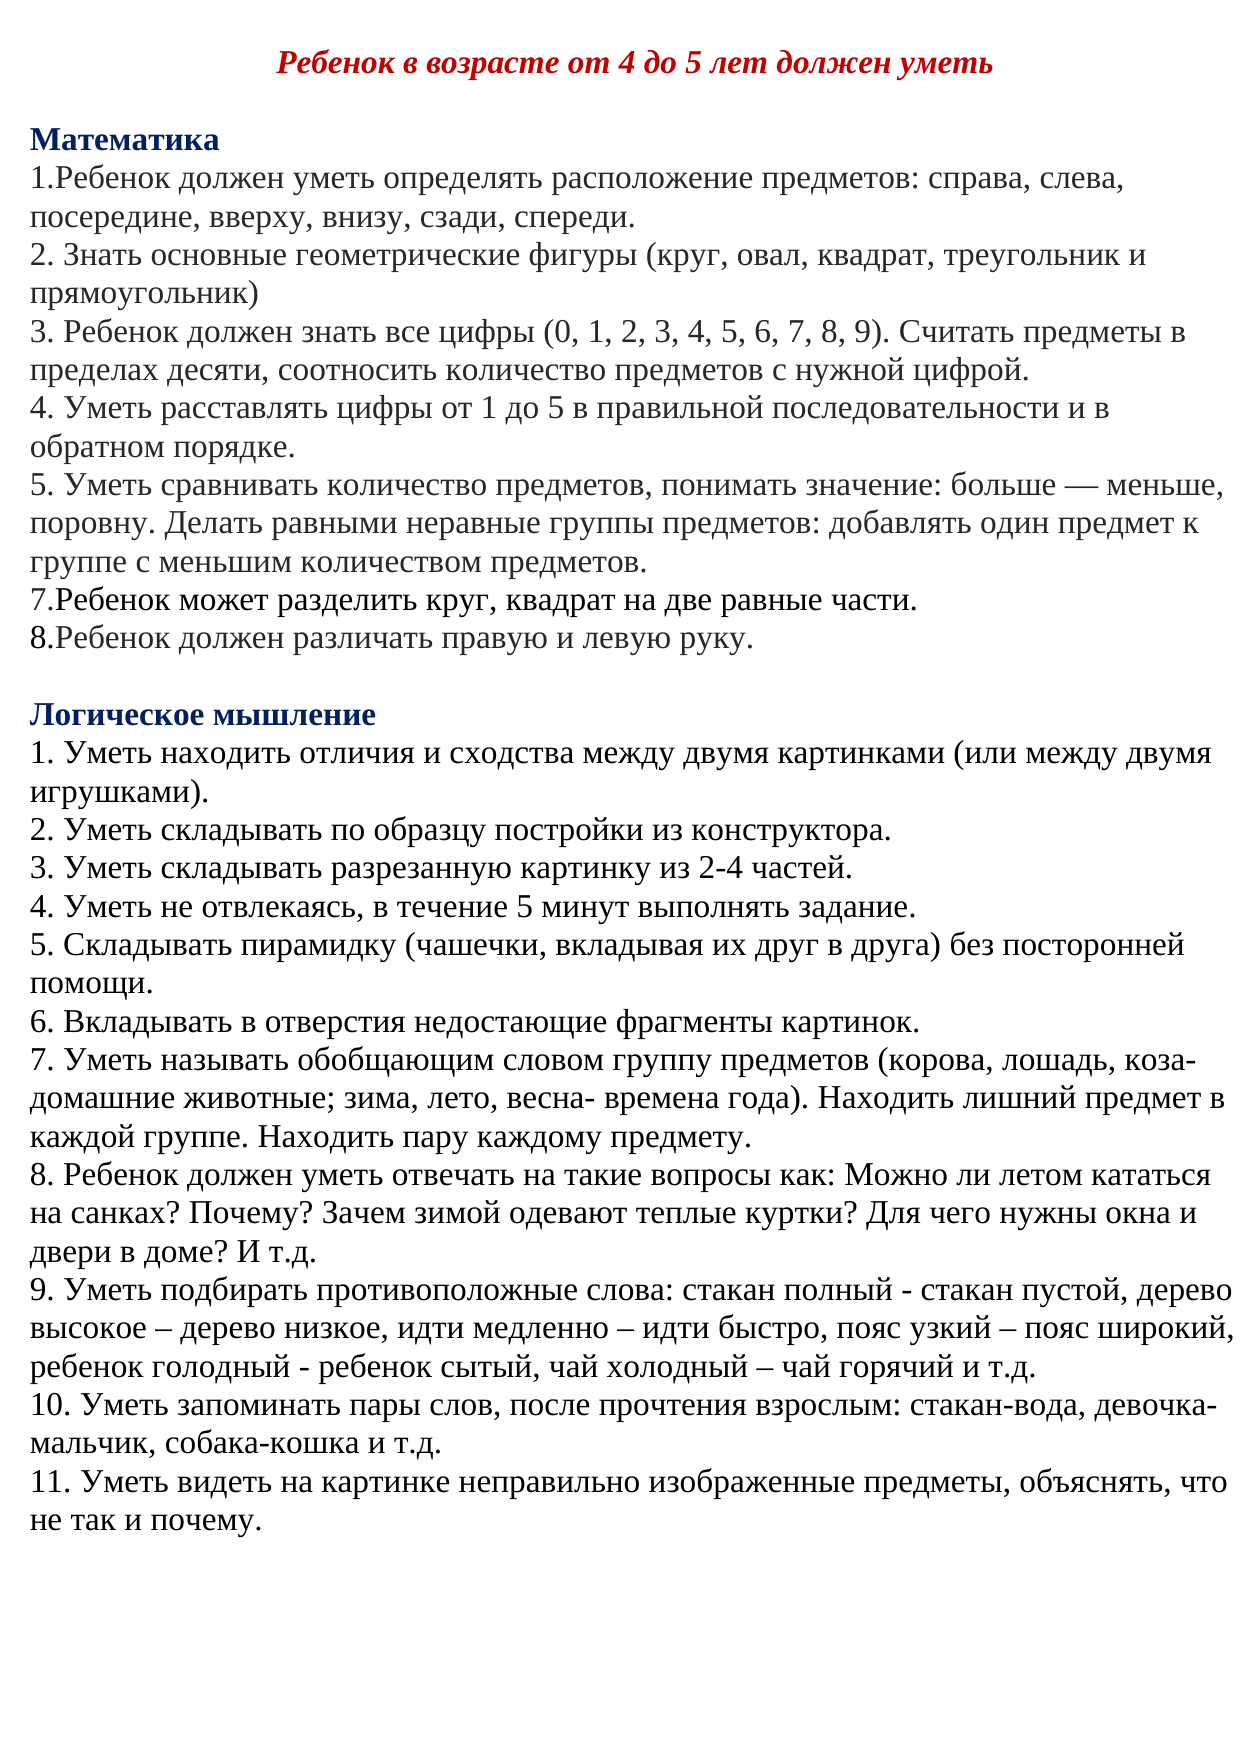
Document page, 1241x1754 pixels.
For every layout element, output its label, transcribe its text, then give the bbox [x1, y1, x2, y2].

text 4. Уметь не отвлекаясь, в течение 5 минут выполнять задание. [29, 886, 1240, 924]
text Ребенок в возрасте от 4 до 5 лет должен уметь [29, 15, 1240, 81]
text 1.Ребенок должен уметь определять расположение предметов: справа, слева, посередине, вверху, внизу, сзади, спереди. 2. Знать основные геометрические фигуры (круг, овал, квадрат, треугольник и прямоугольник) 3. Ребенок должен знать все цифры (0, 1, 2, 3, 4, 5, 6, 7, 8, 9). Считать предметы в пределах десяти, соотносить количество предметов с нужной цифрой. 4. Уметь расставлять цифры от 1 до 5 в правильной последовательности и в обратном порядке. 5. Уметь сравнивать количество предметов, понимать значение: больше — меньше, поровну. Делать равными неравные группы предметов: добавлять один предмет к группе с меньшим количеством предметов. 7.Ребенок может разделить круг, квадрат на две равные части. [29, 158, 1240, 618]
text 2. Уметь складывать по образцу постройки из конструктора. [29, 809, 1240, 848]
text 3. Уметь складывать разрезанную картинку из 2-4 частей. [29, 848, 1240, 886]
text 11. Уметь видеть на картинке неправильно изображенные предметы, объяснять, что не так и почему. [29, 1461, 1240, 1538]
text 8. Ребенок должен уметь отвечать на такие вопросы как: Можно ли летом кататься на санках? Почему? Зачем зимой одевают теплые куртки? Для чего нужны окна и двери в доме? И т.д. [29, 1154, 1240, 1269]
text 7. Уметь называть обобщающим словом группу предметов (корова, лошадь, коза-домашние животные; зима, лето, весна- времена года). Находить лишний предмет в каждой группе. Находить пару каждому предмету. [29, 1039, 1240, 1154]
text 5. Складывать пирамидку (чашечки, вкладывая их друг в друга) без посторонней помощи. [29, 924, 1240, 1001]
text 6. Вкладывать в отверстия недостающие фрагменты картинок. [29, 1001, 1240, 1039]
text 10. Уметь запоминать пары слов, после прочтения взрослым: стакан-вода, девочка-мальчик, собака-кошка и т.д. [29, 1384, 1240, 1461]
text 1. Уметь находить отличия и сходства между двумя картинками (или между двумя игрушками). [29, 733, 1240, 809]
text Математика [29, 119, 1240, 158]
text Логическое мышление [29, 694, 1240, 733]
text 9. Уметь подбирать противоположные слова: стакан полный - стакан пустой, дерево высокое – дерево низкое, идти медленно – идти быстро, пояс узкий – пояс широкий, ребенок голодный - ребенок сытый, чай холодный – чай горячий и т.д. [29, 1269, 1240, 1384]
text 8.Ребенок должен различать правую и левую руку. [29, 618, 1240, 656]
